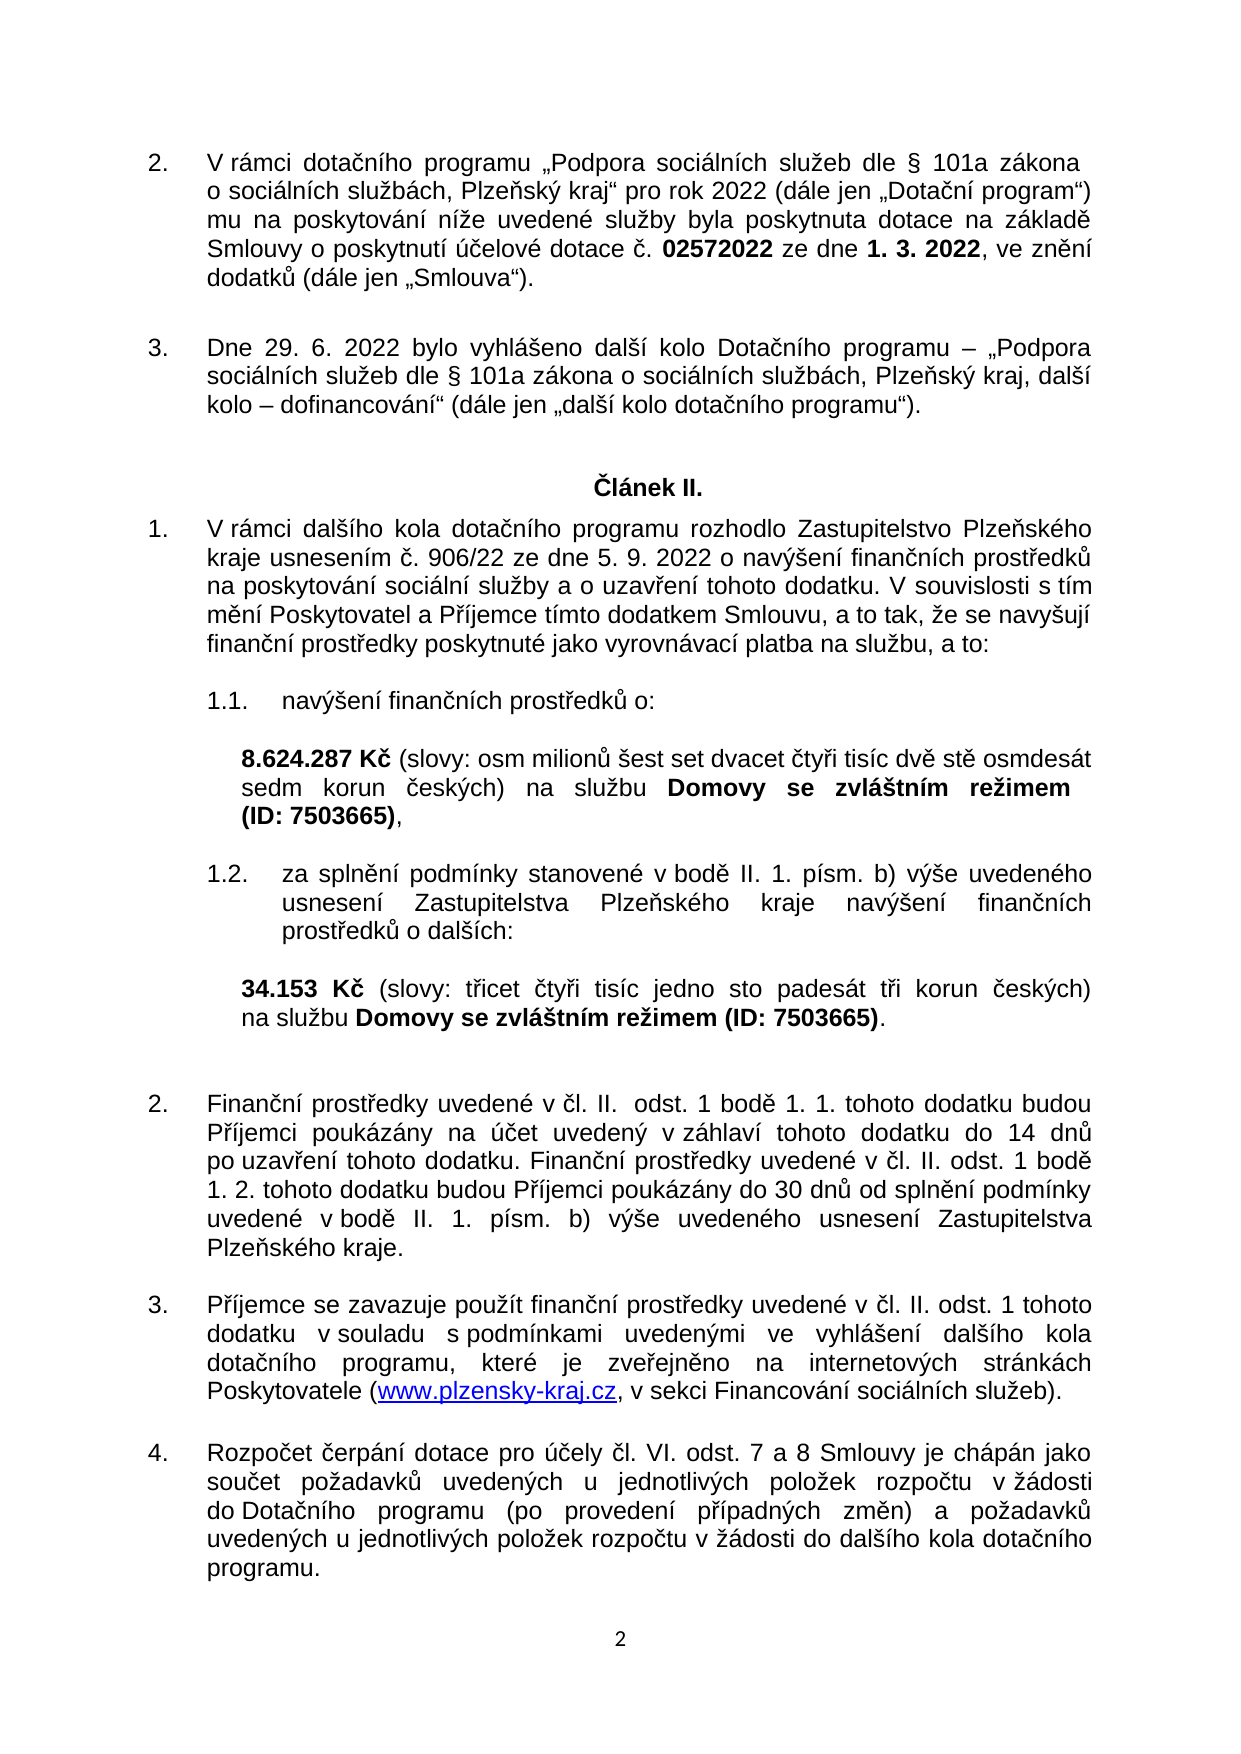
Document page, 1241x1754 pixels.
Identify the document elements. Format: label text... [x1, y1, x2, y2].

text Článek II. [204, 473, 1093, 501]
list 8.624.287 Kč (slovy: osm milionů šest set dvacet čtyři tisíc dvě stě osmdesát sedm korun českých) na službu Domovy se zvláštním režimem (ID: 7503665), [241, 744, 1093, 830]
list 34.153 Kč (slovy: třicet čtyři tisíc jedno sto padesát tři korun českých) na službu Domovy se zvláštním režimem (ID: 7503665). [241, 974, 1093, 1031]
list Příjemce se zavazuje použít finanční prostředky uvedené v čl. II. odst. 1 tohoto dodatku v souladu s podmínkami uvedenými ve vyhlášení dalšího kola dotačního programu, které je zveřejněno na internetových stránkách Poskytovatele (www.plzensky-kraj.cz, v sekci Financování sociálních služeb). [148, 1290, 1093, 1405]
list Dne 29. 6. 2022 bylo vyhlášeno další kolo Dotačního programu – „Podpora sociálních služeb dle § 101a zákona o sociálních službách, Plzeňský kraj, další kolo – dofinancování“ (dále jen „další kolo dotačního programu“). [148, 333, 1093, 419]
list V rámci dotačního programu „Podpora sociálních služeb dle § 101a zákona o sociálních službách, Plzeňský kraj“ pro rok 2022 (dále jen „Dotační program“) mu na poskytování níže uvedené služby byla poskytnuta dotace na základě Smlouvy o poskytnutí účelové dotace č. 02572022 ze dne 1. 3. 2022, ve znění dodatků (dále jen „Smlouva“). [148, 148, 1093, 291]
list V rámci dalšího kola dotačního programu rozhodlo Zastupitelstvo Plzeňského kraje usnesením č. 906/22 ze dne 5. 9. 2022 o navýšení finančních prostředků na poskytování sociální služby a o uzavření tohoto dodatku. V souvislosti s tím mění Poskytovatel a Příjemce tímto dodatkem Smlouvu, a to tak, že se navyšují finanční prostředky poskytnuté jako vyrovnávací platba na službu, a to: [148, 514, 1093, 658]
list za splnění podmínky stanovené v bodě II. 1. písm. b) výše uvedeného usnesení Zastupitelstva Plzeňského kraje navýšení finančních prostředků o dalších: [207, 859, 1093, 945]
list Rozpočet čerpání dotace pro účely čl. VI. odst. 7 a 8 Smlouvy je chápán jako součet požadavků uvedených u jednotlivých položek rozpočtu v žádosti do Dotačního programu (po provedení případných změn) a požadavků uvedených u jednotlivých položek rozpočtu v žádosti do dalšího kola dotačního programu. [148, 1438, 1093, 1582]
list Finanční prostředky uvedené v čl. II. odst. 1 bodě 1. 1. tohoto dodatku budou Příjemci poukázány na účet uvedený v záhlaví tohoto dodatku do 14 dnů po uzavření tohoto dodatku. Finanční prostředky uvedené v čl. II. odst. 1 bodě 1. 2. tohoto dodatku budou Příjemci poukázány do 30 dnů od splnění podmínky uvedené v bodě II. 1. písm. b) výše uvedeného usnesení Zastupitelstva Plzeňského kraje. [148, 1089, 1093, 1261]
list navýšení finančních prostředků o: [207, 686, 1093, 715]
